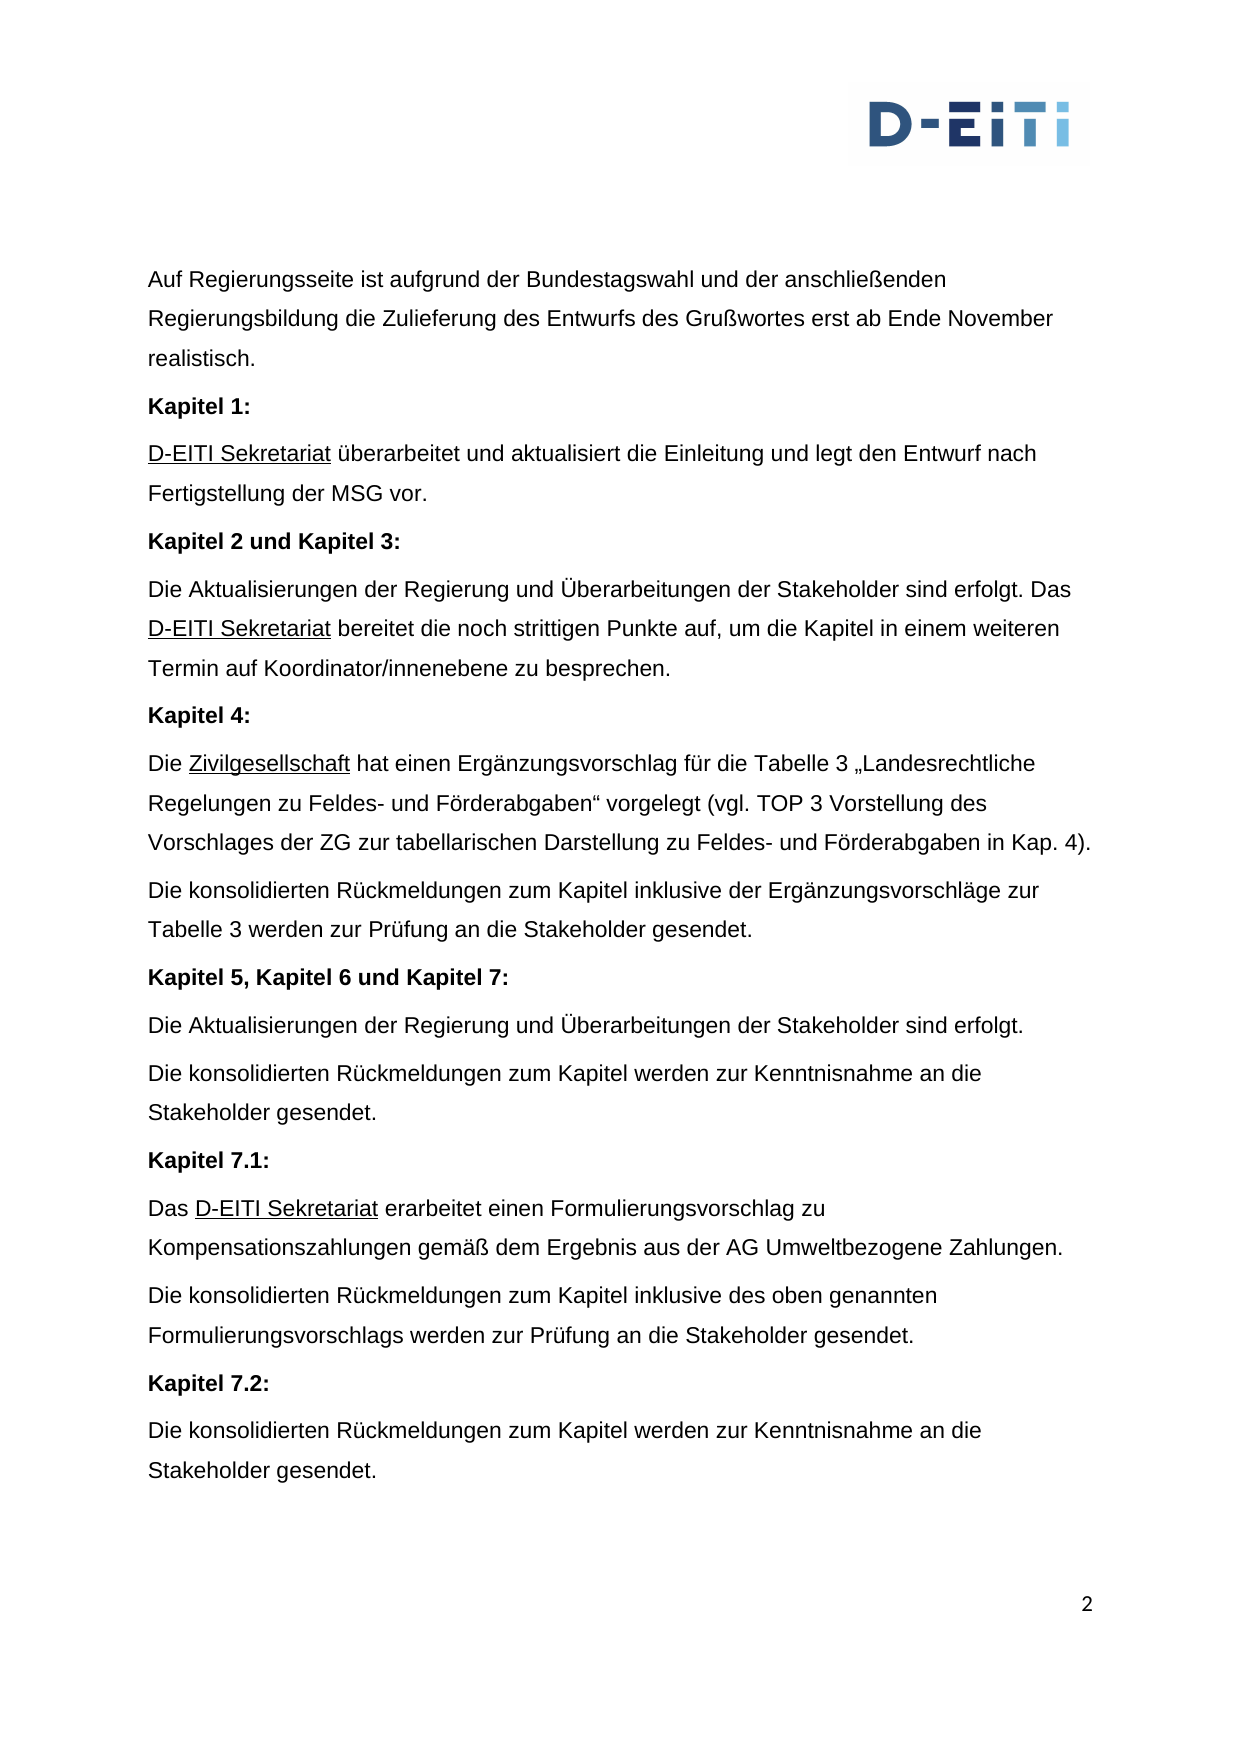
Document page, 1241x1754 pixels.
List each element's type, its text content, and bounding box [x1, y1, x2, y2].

text Die konsolidierten Rückmeldungen zum Kapitel werden zur Kenntnisnahme an die Stakeholder gesendet. [148, 1417, 1092, 1483]
text Die konsolidierten Rückmeldungen zum Kapitel werden zur Kenntnisnahme an die Stakeholder gesendet. [148, 1060, 1092, 1126]
text Kapitel 1: [148, 393, 1092, 419]
text D-EITI Sekretariat überarbeitet und aktualisiert die Einleitung und legt den Entwurf nach Fertigstellung der MSG vor. [148, 440, 1092, 506]
text Die Aktualisierungen der Regierung und Überarbeitungen der Stakeholder sind erfolgt. Das D-EITI Sekretariat bereitet die noch strittigen Punkte auf, um die Kapitel in einem weiteren Termin auf Koordinator/innenebene zu besprechen. [148, 576, 1092, 681]
text Kapitel 7.2: [148, 1369, 1092, 1396]
text Die Zivilgesellschaft hat einen Ergänzungsvorschlag für die Tabelle 3 „Landesrechtliche Regelungen zu Feldes- und Förderabgaben“ vorgelegt (vgl. TOP 3 Vorstellung des Vorschlages der ZG zur tabellarischen Darstellung zu Feldes- und Förderabgaben in Kap. 4). [148, 750, 1092, 855]
picture [847, 82, 1090, 166]
text Die konsolidierten Rückmeldungen zum Kapitel inklusive des oben genannten Formulierungsvorschlags werden zur Prüfung an die Stakeholder gesendet. [148, 1282, 1092, 1348]
text Kapitel 4: [148, 702, 1092, 729]
text Die konsolidierten Rückmeldungen zum Kapitel inklusive der Ergänzungsvorschläge zur Tabelle 3 werden zur Prüfung an die Stakeholder gesendet. [148, 877, 1092, 943]
text Auf Regierungsseite ist aufgrund der Bundestagswahl und der anschließenden Regierungsbildung die Zulieferung des Entwurfs des Grußwortes erst ab Ende November realistisch. [148, 266, 1092, 371]
text Das D-EITI Sekretariat erarbeitet einen Formulierungsvorschlag zu Kompensationszahlungen gemäß dem Ergebnis aus der AG Umweltbezogene Zahlungen. [148, 1195, 1092, 1261]
text Kapitel 5, Kapitel 6 und Kapitel 7: [148, 964, 1092, 991]
text Kapitel 2 und Kapitel 3: [148, 528, 1092, 554]
text Die Aktualisierungen der Regierung und Überarbeitungen der Stakeholder sind erfolgt. [148, 1012, 1092, 1038]
text Kapitel 7.1: [148, 1147, 1092, 1173]
